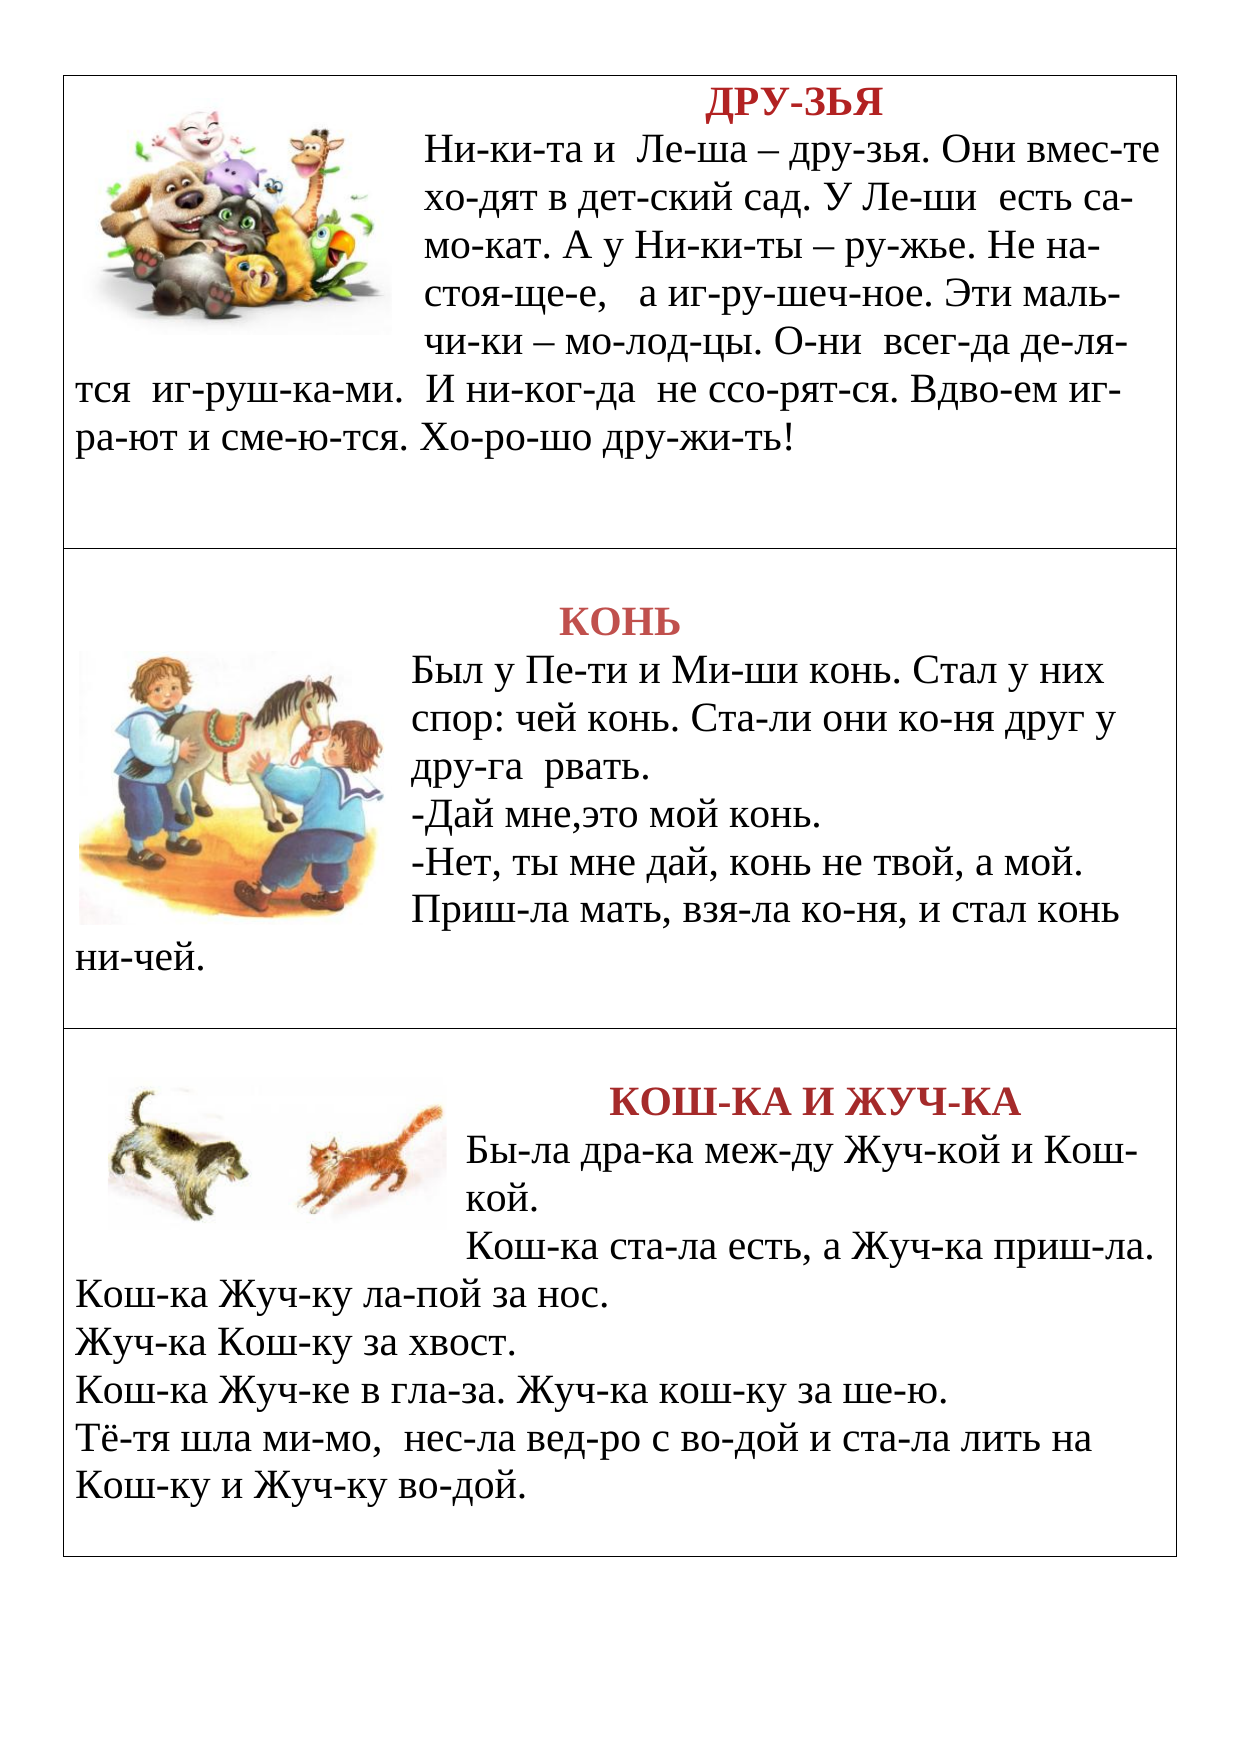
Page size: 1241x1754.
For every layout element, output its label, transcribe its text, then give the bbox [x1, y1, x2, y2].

picture [79, 651, 393, 925]
table_cell КОНЬ Был у Пе-ти и Ми-ши конь. Стал у них спор: чей конь. Ста-ли они ко-ня друг у дру-га рвать. -Дай мне,это мой конь. -Нет, ты мне дай, конь не твой, а мой. Приш-ла мать, взя-ла ко-ня, и стал конь ни-чей. [64, 549, 1176, 1028]
table_header ДРУ-ЗЬЯ Ни-ки-та и Ле-ша – дру-зья. Они вмес-те хо-дят в дет-ский сад. У Ле-ши есть са-мо-кат. А у Ни-ки-ты – ру-жье. Не на-стоя-ще-е, а иг-ру-шеч-ное. Эти маль-чи-ки – мо-лод-цы. О-ни всег-да де-ля-тся иг-руш-ка-ми. И ни-ког-да не ссо-рят-ся. Вдво-ем иг-ра-ют и сме-ю-тся. Хо-ро-шо дру-жи-ть! [64, 76, 1176, 547]
picture [79, 98, 405, 335]
table_cell КОШ-КА И ЖУЧ-КА Бы-ла дра-ка меж-ду Жуч-кой и Кош-кой. Кош-ка ста-ла есть, а Жуч-ка приш-ла. Кош-ка Жуч-ку ла-пой за нос. Жуч-ка Кош-ку за хвост. Кош-ка Жуч-ке в гла-за. Жуч-ка кош-ку за ше-ю. Тё-тя шла ми-мо, нес-ла вед-ро с во-дой и ста-ла лить на Кош-ку и Жуч-ку во-дой. [64, 1029, 1176, 1556]
picture [107, 1077, 447, 1230]
